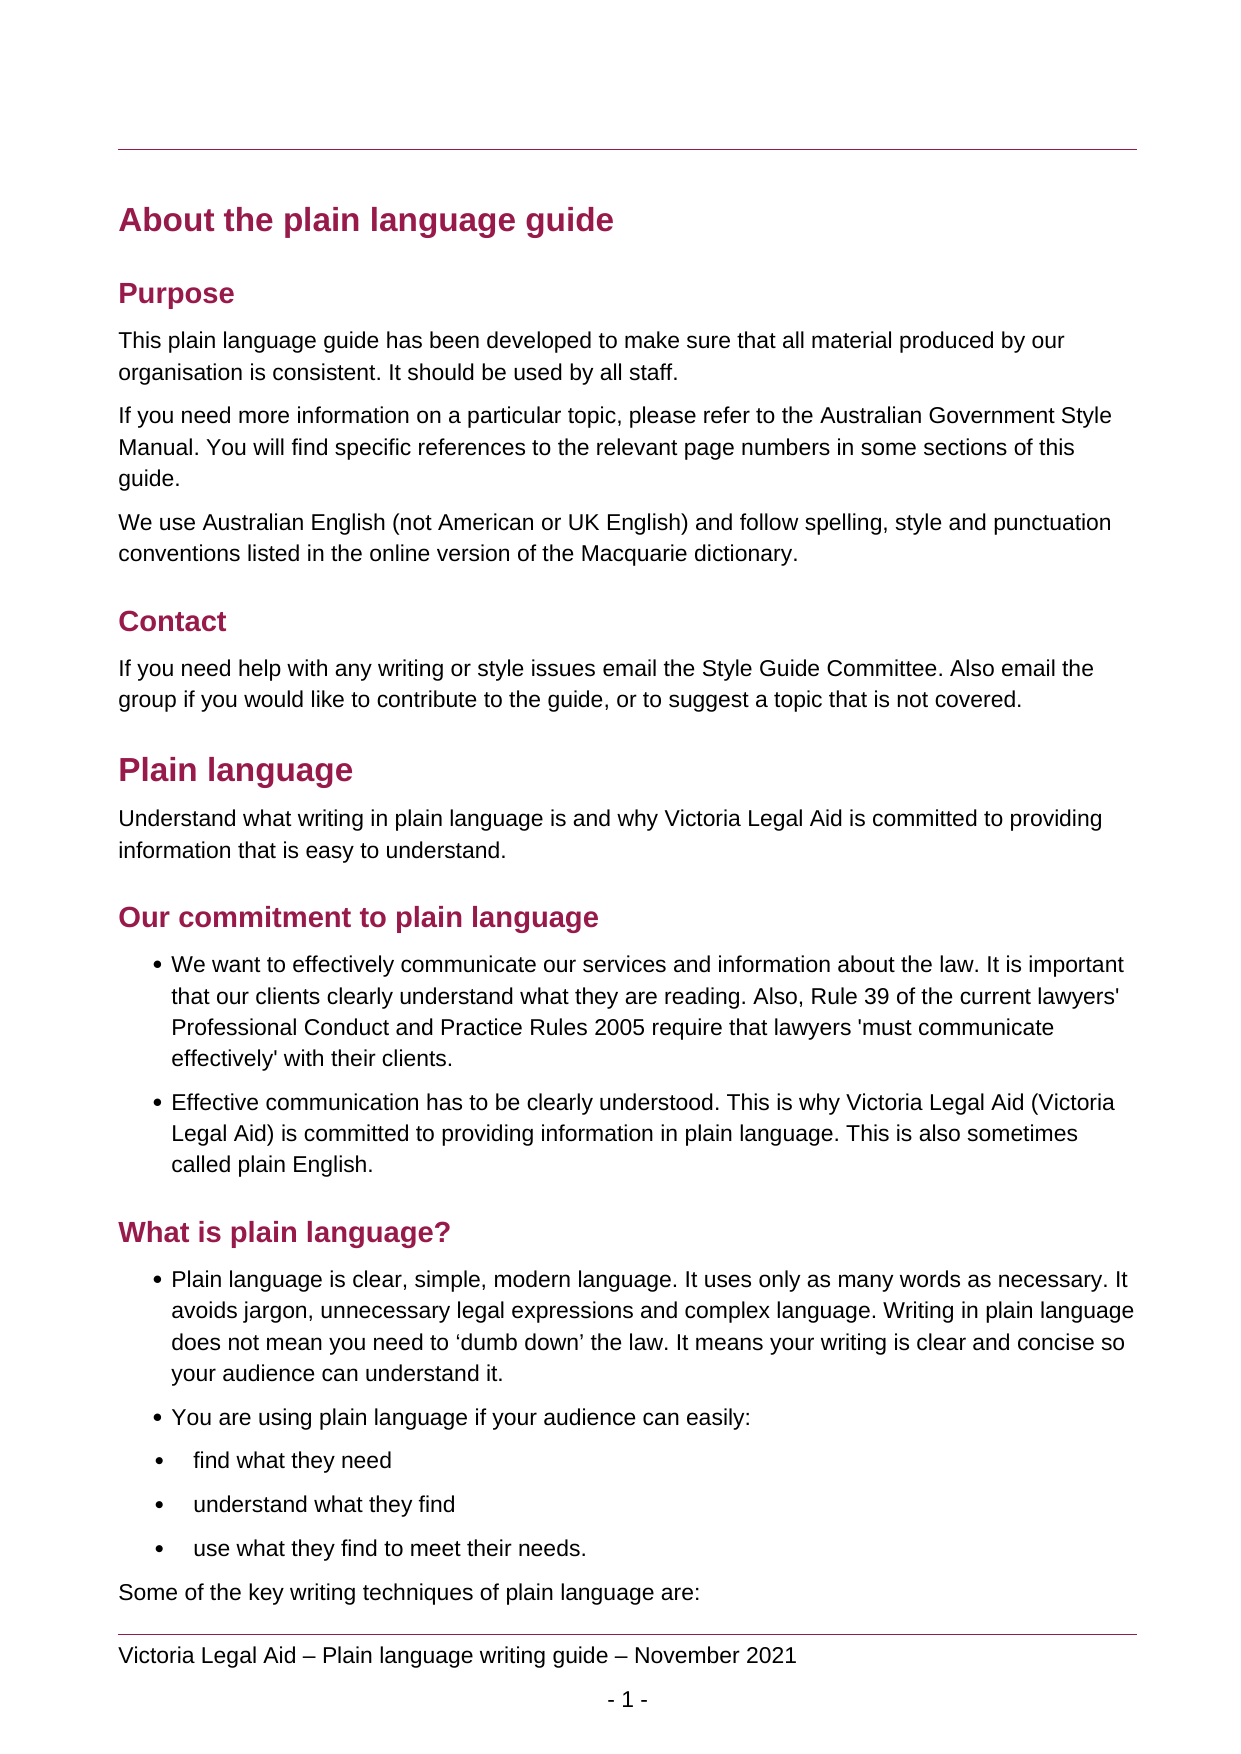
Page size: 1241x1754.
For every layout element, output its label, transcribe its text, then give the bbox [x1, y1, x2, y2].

text Some of the key writing techniques of plain language are: [118, 1574, 1137, 1605]
text We use Australian English (not American or UK English) and follow spelling, style and punctuation conventions listed in the online version of the Macquarie dictionary. [118, 503, 1137, 566]
subtitle What is plain language? [118, 1215, 1137, 1249]
text Understand what writing in plain language is and why Victoria Legal Aid is committed to providing information that is easy to understand. [118, 801, 1137, 863]
subtitle Purpose [118, 276, 1137, 310]
subtitle About the plain language guide [118, 200, 1137, 239]
subtitle Our commitment to plain language [118, 901, 1137, 934]
text If you need more information on a particular topic, please refer to the Australian Government Style Manual. You will find specific references to the relevant page numbers in some sections of this guide. [118, 397, 1137, 491]
list use what they find to meet their needs. [156, 1530, 1137, 1561]
list We want to effectively communicate our services and information about the law. It is important that our clients clearly understand what they are reading. Also, Rule 39 of the current lawyers' Professional Conduct and Practice Rules 2005 require that lawyers 'must communicate effectively' with their clients. [153, 947, 1137, 1072]
list You are using plain language if your audience can easily: [153, 1399, 1137, 1430]
list Effective communication has to be clearly understood. This is why Victoria Legal Aid (Victoria Legal Aid) is committed to providing information in plain language. This is also sometimes called plain English. [153, 1084, 1137, 1178]
list find what they need [156, 1443, 1137, 1474]
list understand what they find [156, 1486, 1137, 1518]
subtitle Plain language [118, 749, 1137, 788]
subtitle Contact [118, 603, 1137, 637]
list Plain language is clear, simple, modern language. It uses only as many words as necessary. It avoids jargon, unnecessary legal expressions and complex language. Writing in plain language does not mean you need to ‘dumb down’ the law. It means your writing is clear and concise so your audience can understand it. [153, 1261, 1137, 1386]
text If you need help with any writing or style issues email the Style Guide Committee. Also email the group if you would like to contribute to the guide, or to suggest a topic that is not covered.​​ [118, 649, 1137, 712]
text This plain language guide has been developed to make sure that all material produced by our organisation is consistent. It should be used by all staff. [118, 322, 1137, 385]
